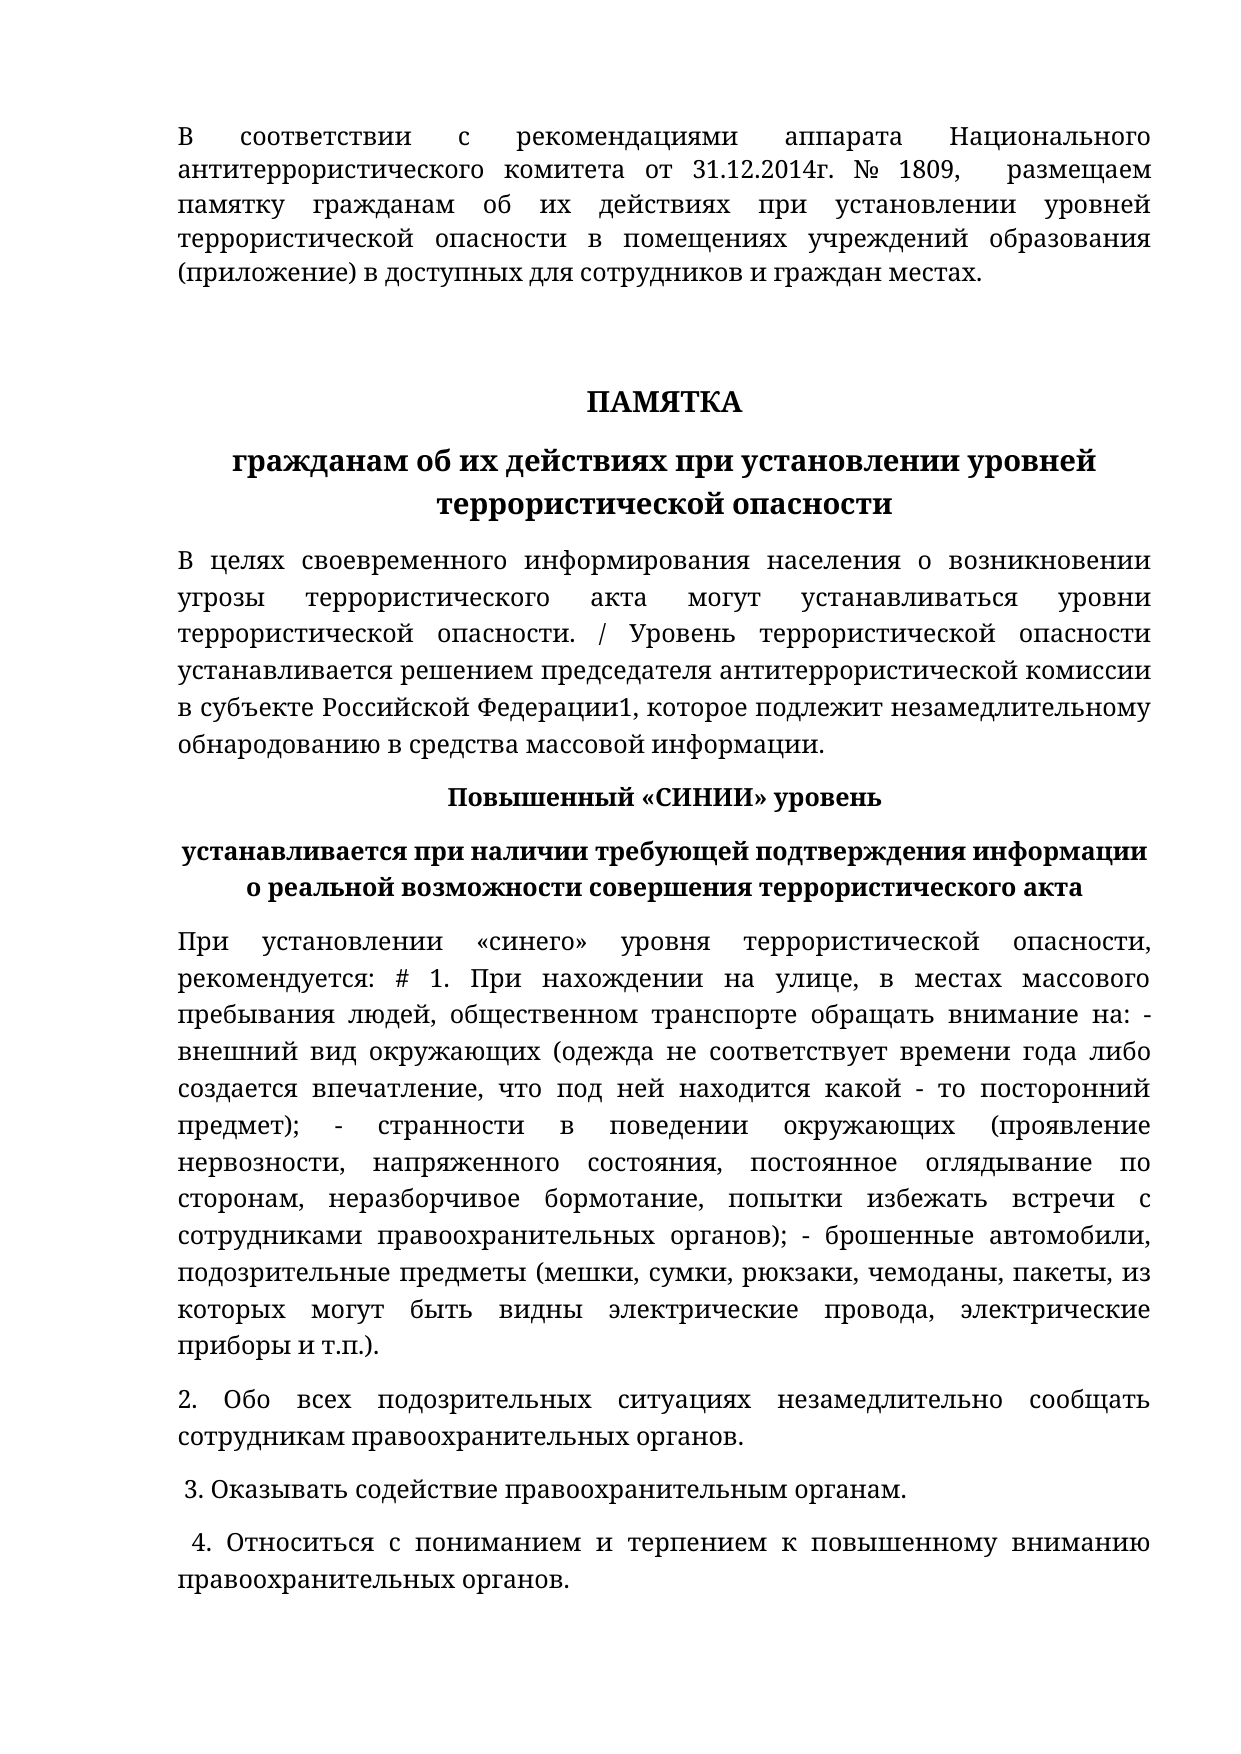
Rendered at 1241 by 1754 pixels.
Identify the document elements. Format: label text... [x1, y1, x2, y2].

text гражданам об их действиях при установлении уровней террористической опасности [177, 440, 1152, 523]
text Повышенный «СИНИИ» уровень [177, 780, 1152, 814]
text устанавливается при наличии требующей подтверждения информации о реальной возможности совершения террористического акта [177, 833, 1152, 904]
text В соответствии с рекомендациями аппарата Национального антитеррористического комитета от 31.12.2014г. № 1809, размещаем памятку гражданам об их действиях при установлении уровней террористической опасности в помещениях учреждений образования (приложение) в доступных для сотрудников и граждан местах. [177, 118, 1152, 288]
text При установлении «синего» уровня террористической опасности, рекомендуется: # 1. При нахождении на улице, в местах массового пребывания людей, общественном транспорте обращать внимание на: - внешний вид окружающих (одежда не соответствует времени года либо создается впечатление, что под ней находится какой - то посторонний предмет); - странности в поведении окружающих (проявление нервозности, напряженного состояния, постоянное оглядывание по сторонам, неразборчивое бормотание, попытки избежать встречи с сотрудниками правоохранительных органов); - брошенные автомобили, подозрительные предметы (мешки, сумки, рюкзаки, чемоданы, пакеты, из которых могут быть видны электрические провода, электрические приборы и т.п.). [177, 923, 1152, 1362]
text 2. Обо всех подозрительных ситуациях незамедлительно сообщать сотрудникам правоохранительных органов. [177, 1381, 1152, 1452]
text 4. Относиться с пониманием и терпением к повышенному вниманию правоохранительных органов. [177, 1525, 1152, 1596]
text В целях своевременного информирования населения о возникновении угрозы террористического акта могут устанавливаться уровни террористической опасности. / Уровень террористической опасности устанавливается решением председателя антитеррористической комиссии в субъекте Российской Федерации1, которое подлежит незамедлительному обнародованию в средства массовой информации. [177, 543, 1152, 761]
text 3. Оказывать содействие правоохранительным органам. [177, 1472, 1152, 1506]
text ПАМЯТКА [177, 381, 1152, 421]
